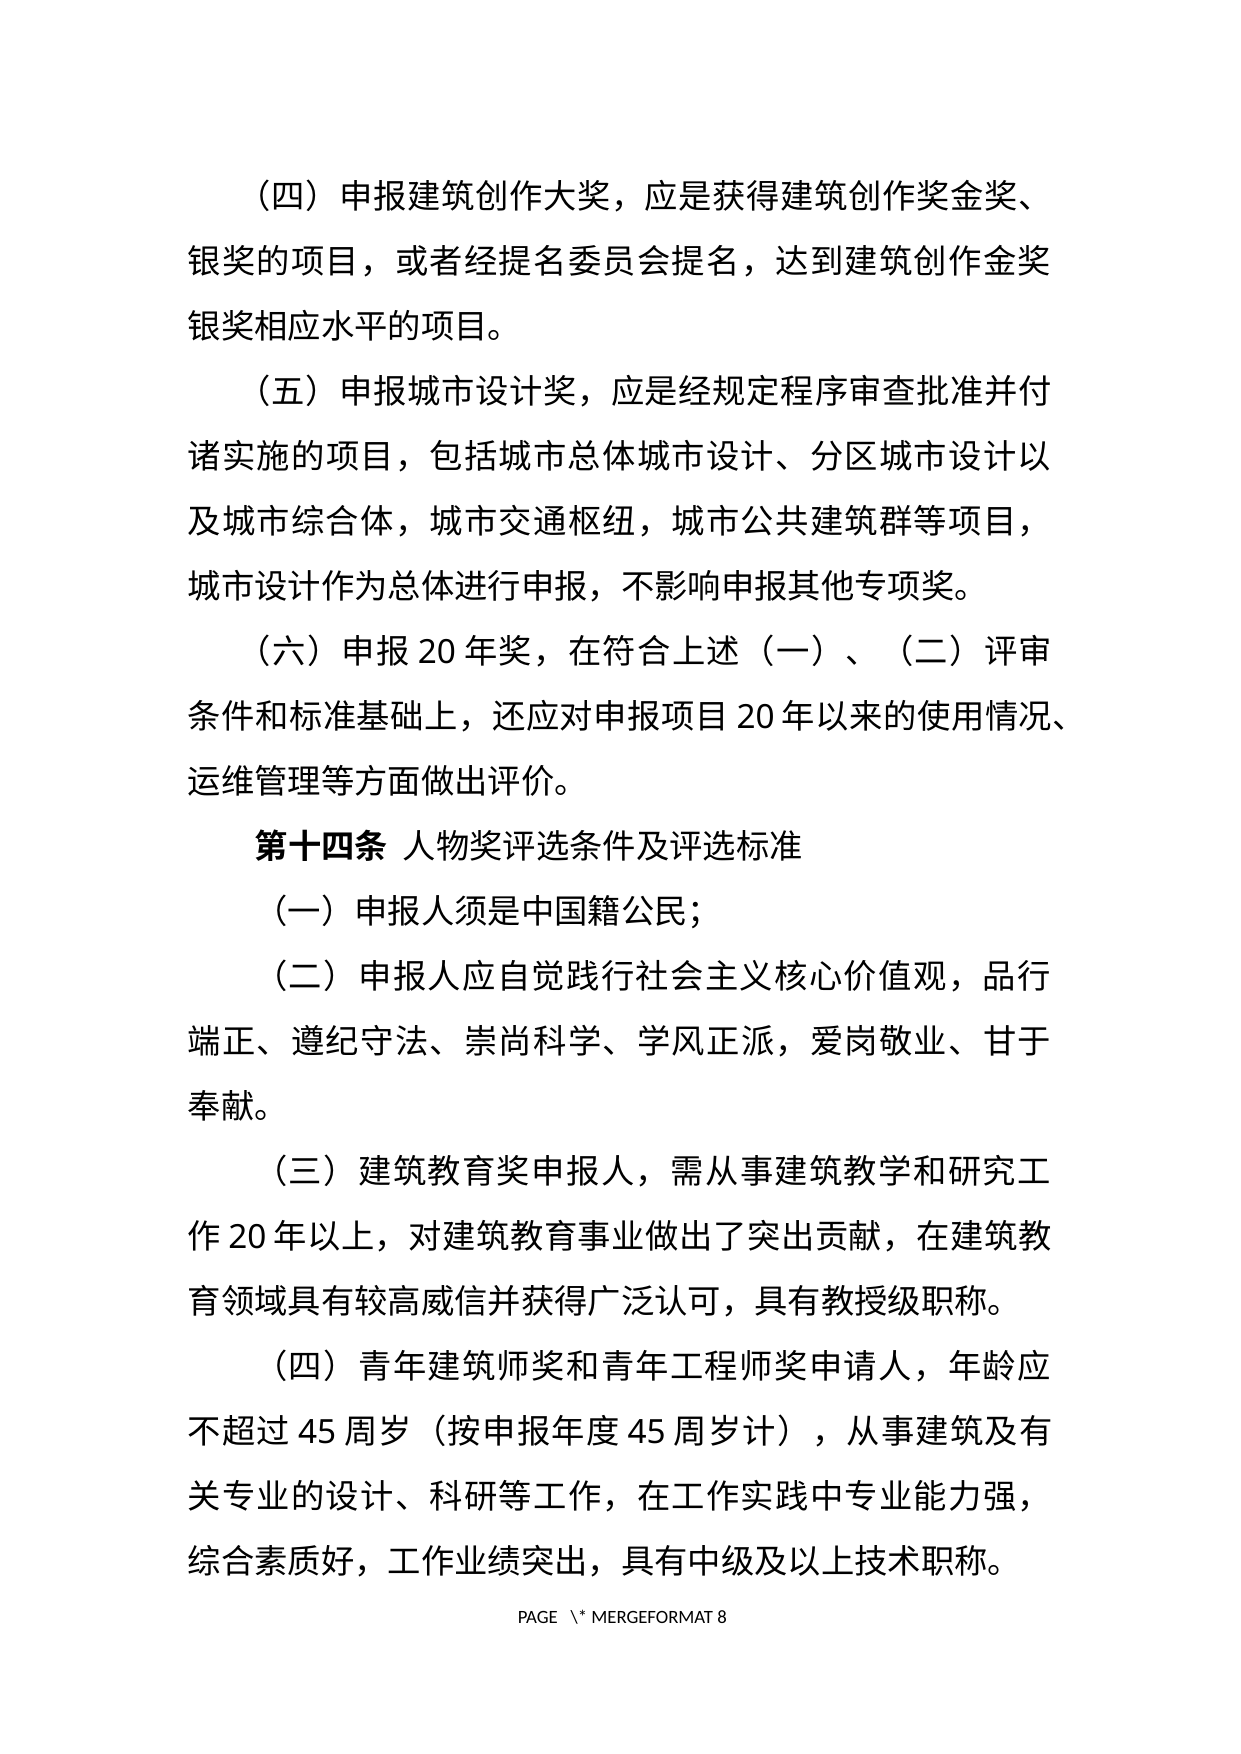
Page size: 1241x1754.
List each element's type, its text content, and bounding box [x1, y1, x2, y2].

text 第十四条 人物奖评选条件及评选标准 [187, 812, 1053, 877]
text （四）青年建筑师奖和青年工程师奖申请人，年龄应不超过45周岁（按申报年度45周岁计），从事建筑及有关专业的设计、科研等工作，在工作实践中专业能力强，综合素质好，工作业绩突出，具有中级及以上技术职称。 [187, 1332, 1053, 1592]
text （四）申报建筑创作大奖，应是获得建筑创作奖金奖、银奖的项目，或者经提名委员会提名，达到建筑创作金奖、银奖相应水平的项目。 [187, 162, 1053, 357]
text （一）申报人须是中国籍公民； [187, 877, 1053, 942]
text （二）申报人应自觉践行社会主义核心价值观，品行端正、遵纪守法、崇尚科学、学风正派，爱岗敬业、甘于奉献。 [187, 942, 1053, 1137]
text （五）申报城市设计奖，应是经规定程序审查批准并付诸实施的项目，包括城市总体城市设计、分区城市设计以及城市综合体，城市交通枢纽，城市公共建筑群等项目，城市设计作为总体进行申报，不影响申报其他专项奖。 [187, 357, 1053, 617]
text （六）申报20年奖，在符合上述（一）、（二）评审条件和标准基础上，还应对申报项目20年以来的使用情况、运维管理等方面做出评价。 [187, 617, 1053, 812]
text （三）建筑教育奖申报人，需从事建筑教学和研究工作20年以上，对建筑教育事业做出了突出贡献，在建筑教育领域具有较高威信并获得广泛认可，具有教授级职称。 [187, 1137, 1053, 1332]
